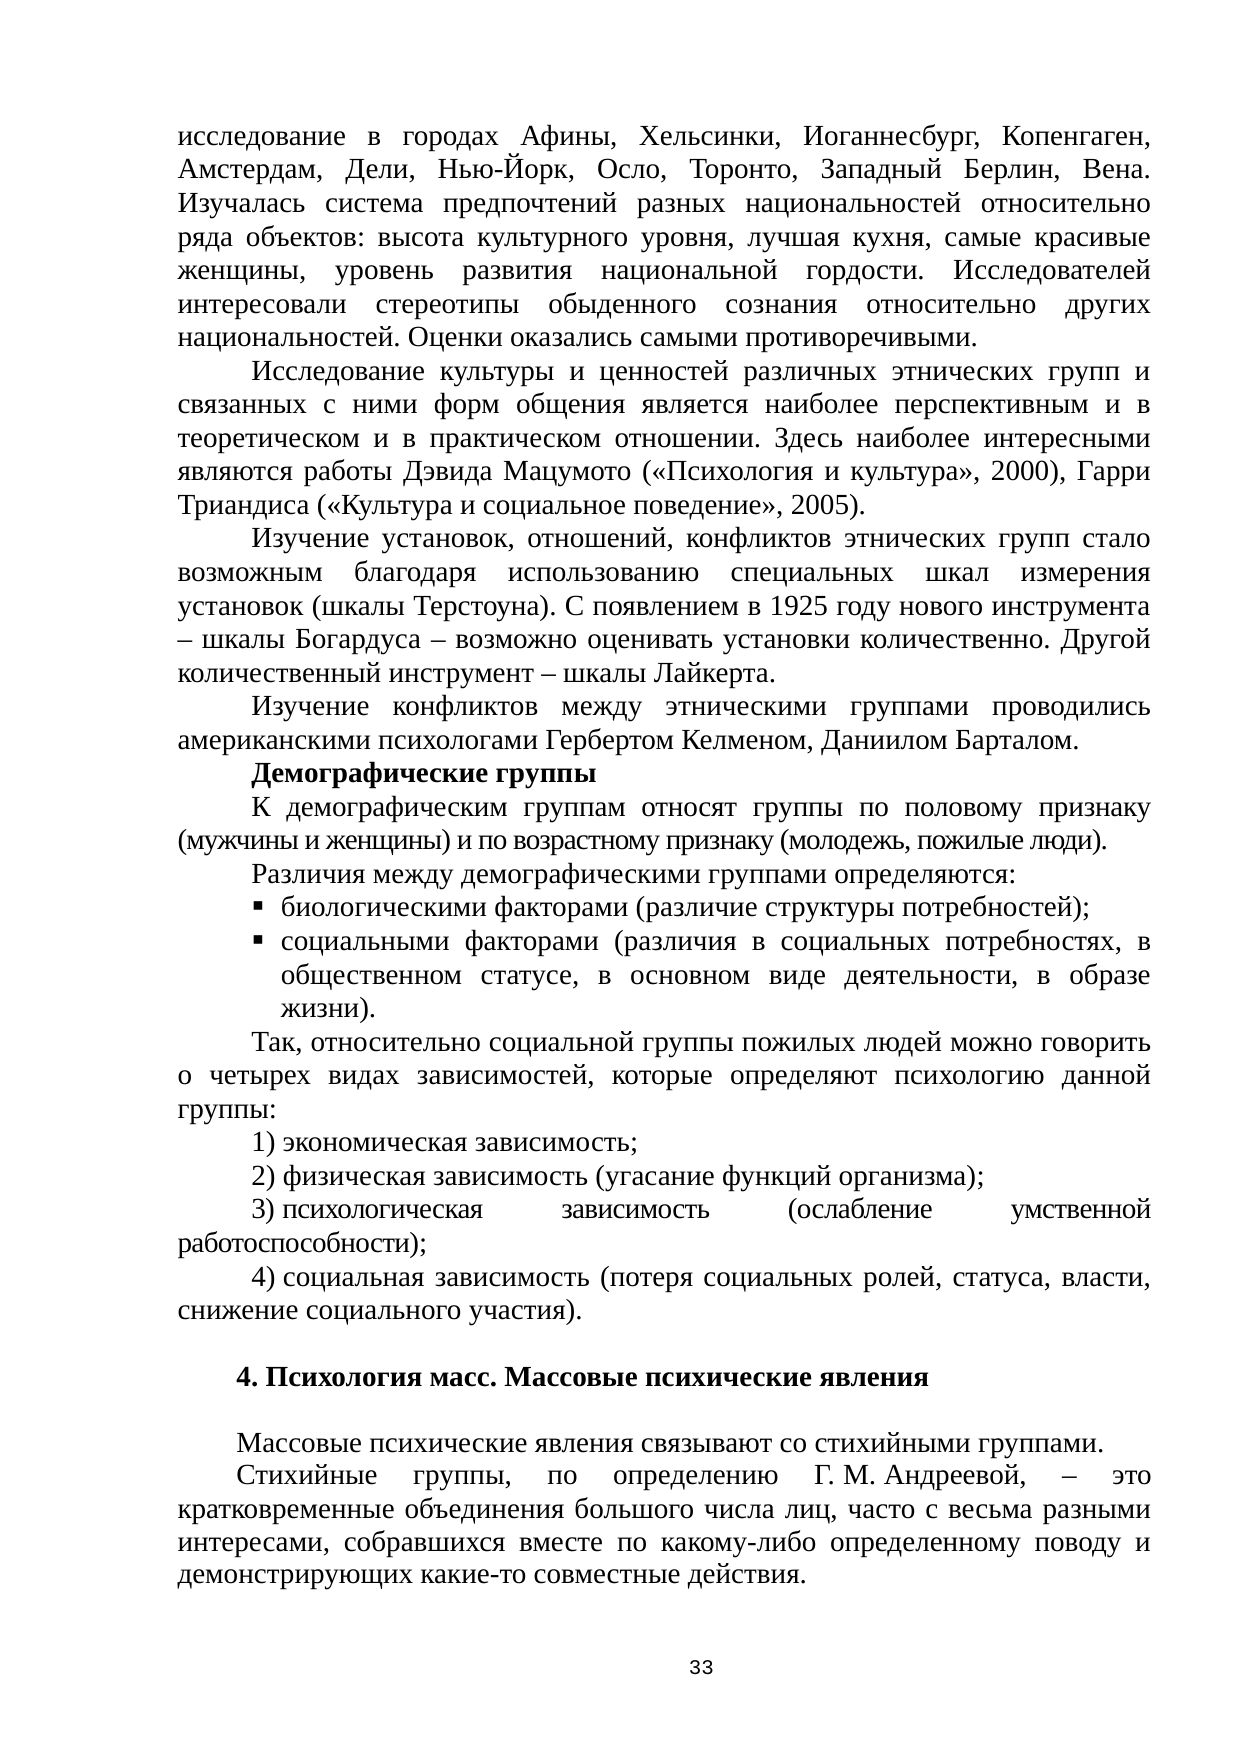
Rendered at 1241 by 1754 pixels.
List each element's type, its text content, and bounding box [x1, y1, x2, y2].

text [177, 118, 1152, 353]
text 1) экономическая зависимость; [177, 1124, 1152, 1158]
text К демографическим группам относят группы по половому признаку (мужчины и женщины) и по возрастному признаку (молодежь, пожилые люди). [177, 789, 1152, 856]
text Изучение конфликтов между этническими группами проводились американскими психологами Гербертом Келменом, Даниилом Барталом. [177, 688, 1152, 755]
text Массовые психические явления связывают со стихийными группами. [177, 1426, 1152, 1458]
text 4. Психология масс. Массовые психические явления [177, 1359, 1152, 1393]
text Различия между демографическими группами определяются: [177, 856, 1152, 889]
list биологическими факторами (различие структуры потребностей); [251, 889, 1152, 923]
text Демографические группы [177, 755, 1152, 789]
list социальными факторами (различия в социальных потребностях, в общественном статусе, в основном виде деятельности, в образе жизни). [251, 923, 1152, 1024]
text 4) социальная зависимость (потеря социальных ролей, статуса, власти, снижение социального участия). [177, 1259, 1152, 1326]
text 3) психологическая зависимость (ослабление умственной работоспособности); [177, 1192, 1152, 1259]
text Стихийные группы, по определению Г. М. Андреевой, – это кратковременные объединения большого числа лиц, часто с весьма разными интересами, собравшихся вместе по какому-либо определенному поводу и демонстрирующих какие-то совместные действия. [177, 1458, 1152, 1590]
text Исследование культуры и ценностей различных этнических групп и связанных с ними форм общения является наиболее перспективным и в теоретическом и в практическом отношении. Здесь наиболее интересными являются работы Дэвида Мацумото («Психология и культура», 2000), Гарри Триандиса («Культура и социальное поведение», 2005). [177, 353, 1152, 521]
text Так, относительно социальной группы пожилых людей можно говорить о четырех видах зависимостей, которые определяют психологию данной группы: [177, 1024, 1152, 1124]
text Изучение установок, отношений, конфликтов этнических групп стало возможным благодаря использованию специальных шкал измерения установок (шкалы Терстоуна). С появлением в 1925 году нового инструмента – шкалы Богардуса – возможно оценивать установки количественно. Другой количественный инструмент – шкалы Лайкерта. [177, 521, 1152, 688]
text 2) физическая зависимость (угасание функций организма); [177, 1158, 1152, 1192]
